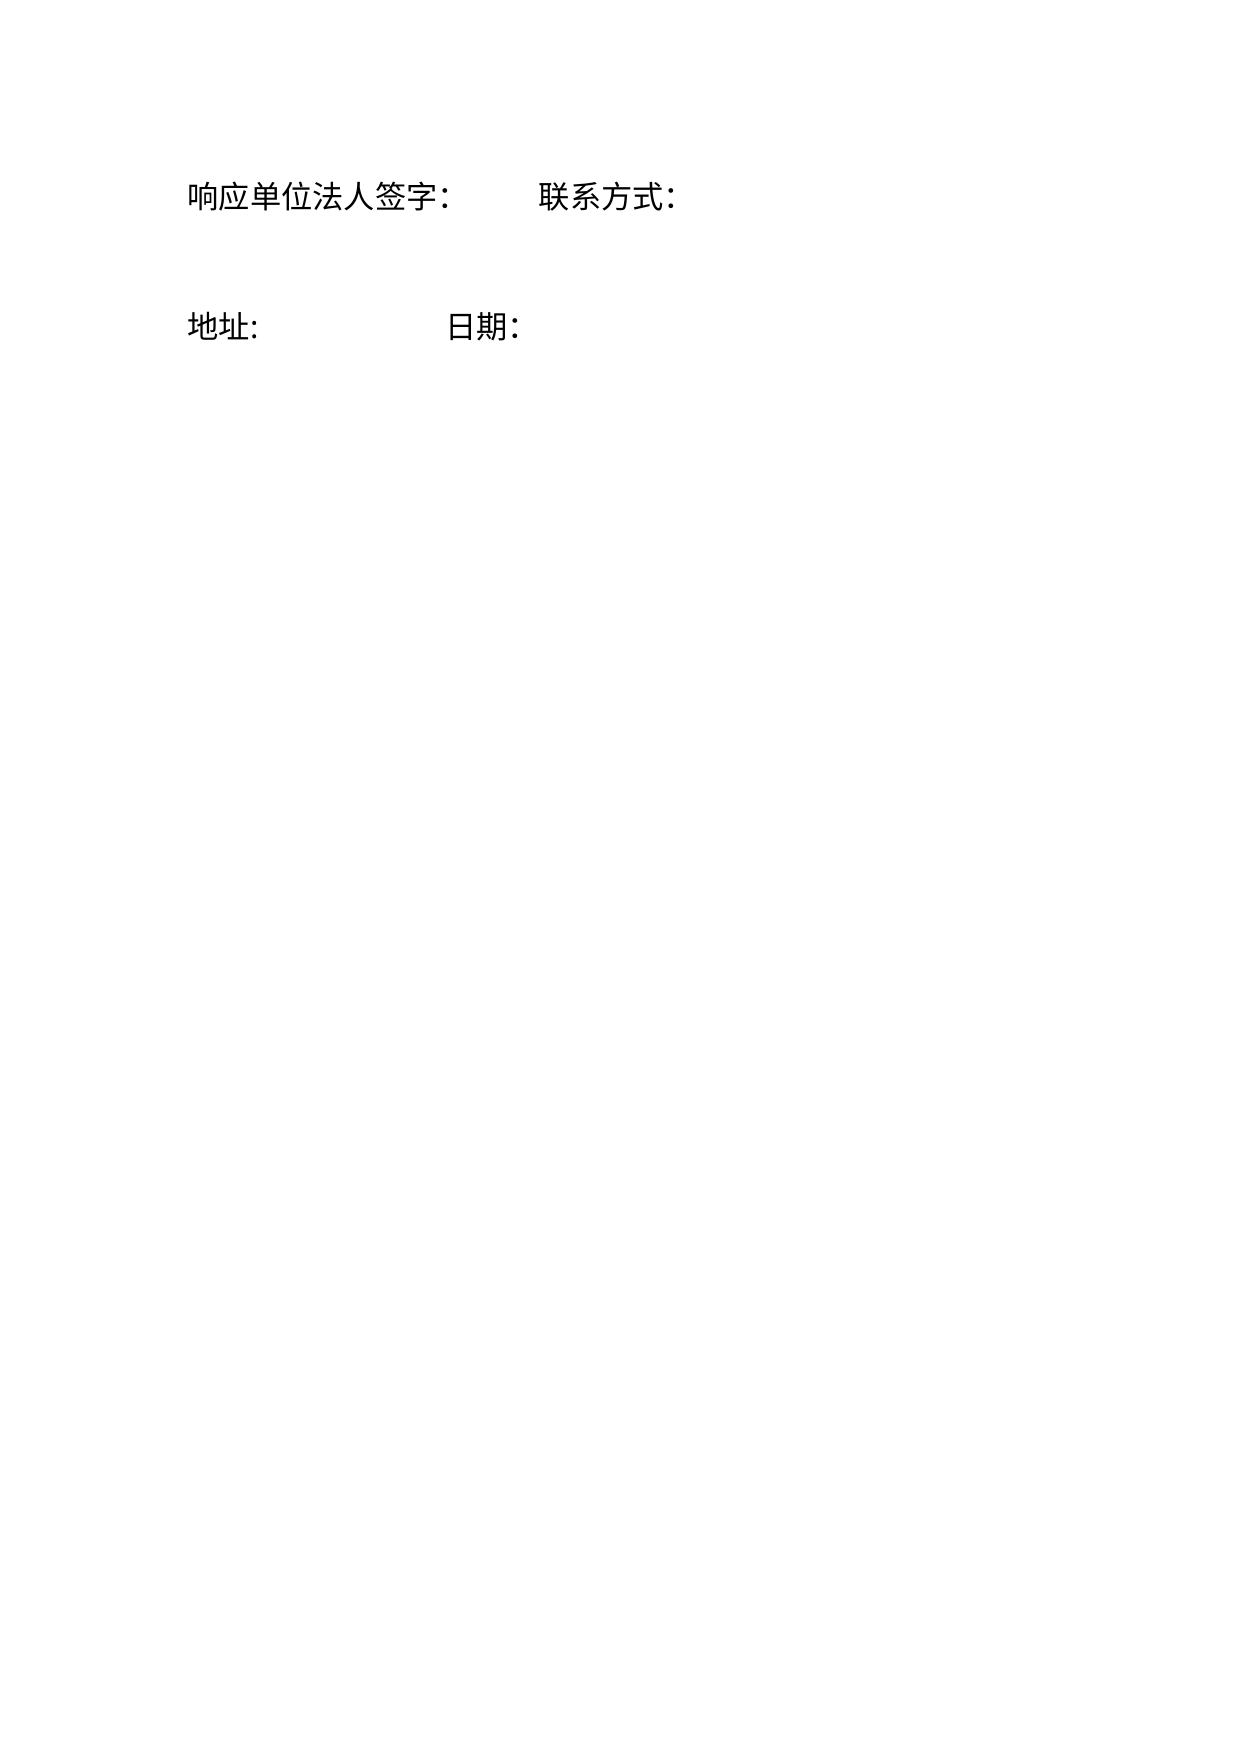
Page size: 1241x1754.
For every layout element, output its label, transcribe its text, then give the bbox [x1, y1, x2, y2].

text 响应单位法人签字： 联系方式： [187, 162, 1053, 227]
text 地址: 日期： [187, 292, 1053, 357]
